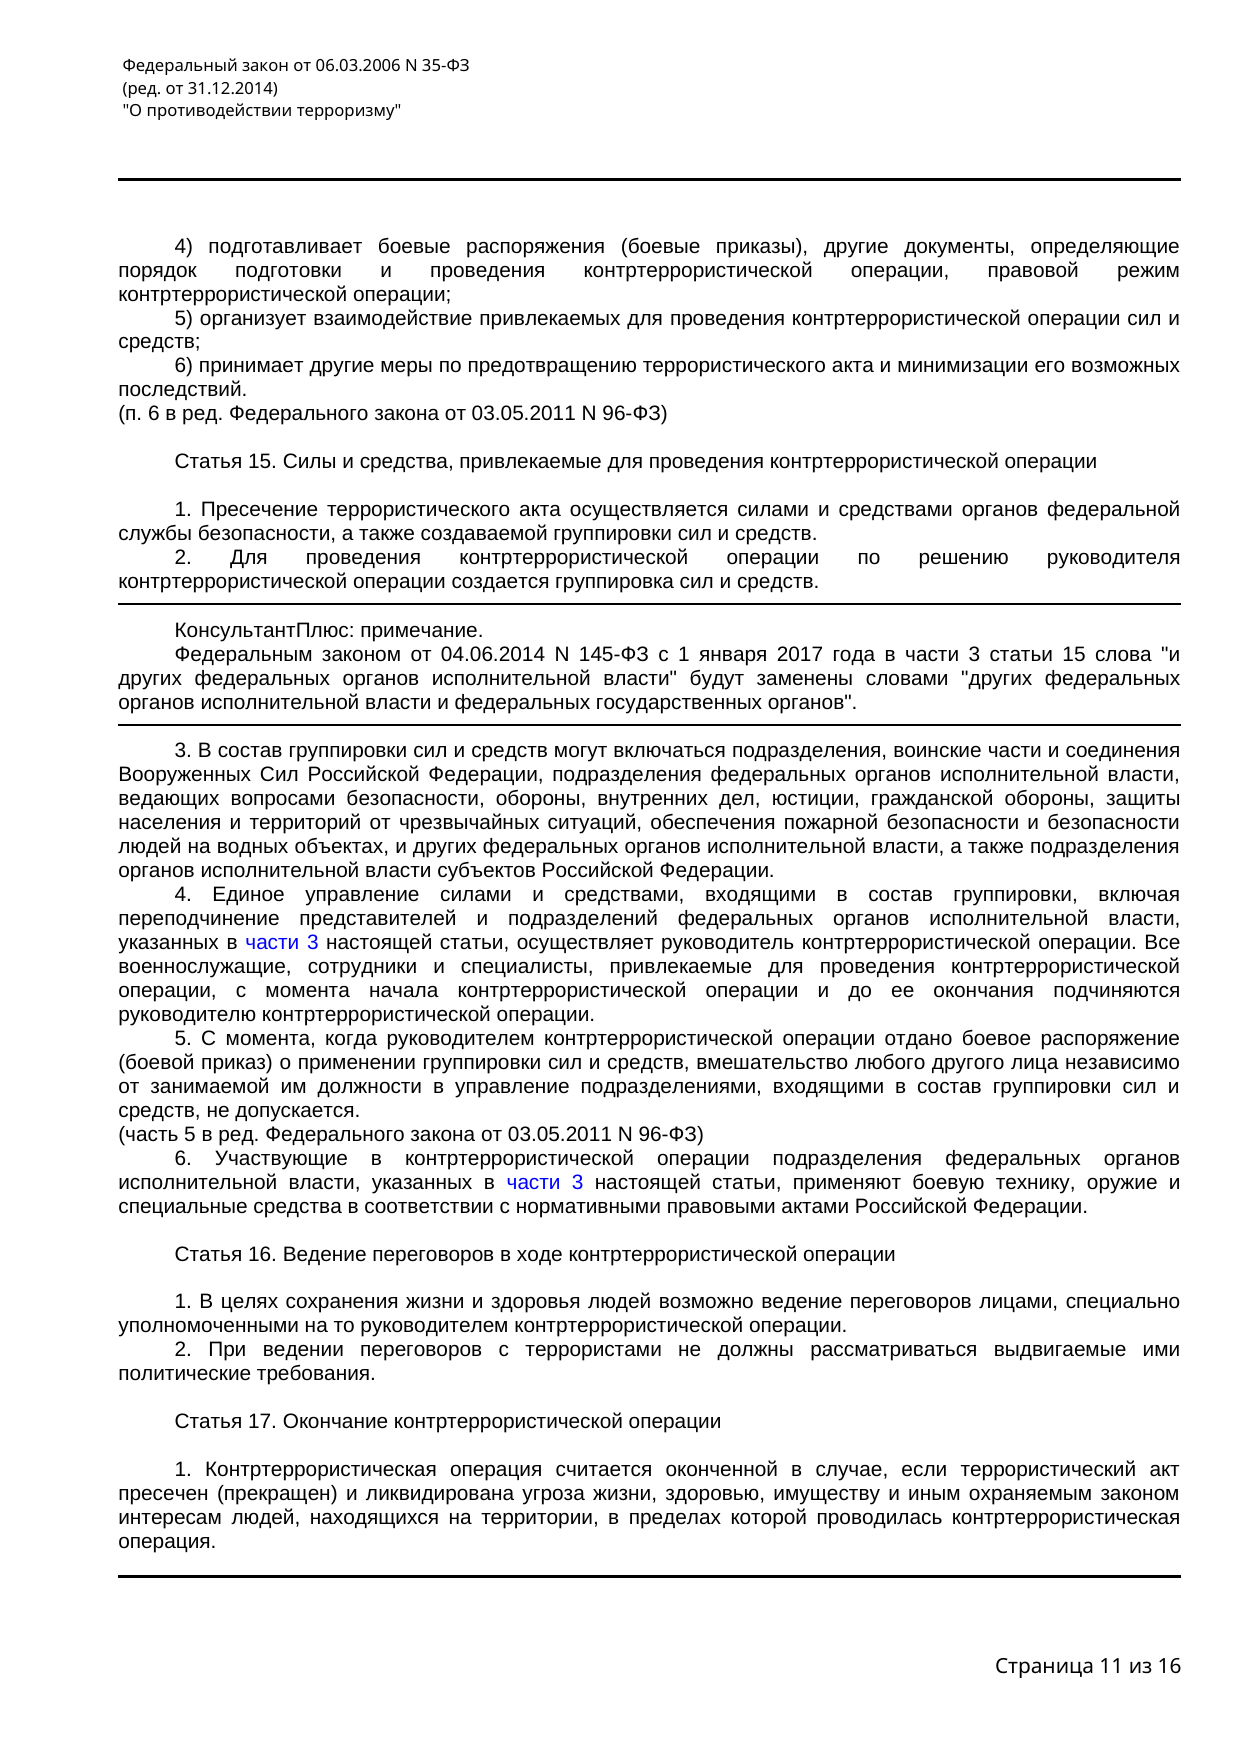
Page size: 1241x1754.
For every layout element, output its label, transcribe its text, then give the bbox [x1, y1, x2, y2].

text 5. С момента, когда руководителем контртеррористической операции отдано боевое распоряжение (боевой приказ) о применении группировки сил и средств, вмешательство любого другого лица независимо от занимаемой им должности в управление подразделениями, входящими в состав группировки сил и средств, не допускается. [118, 1026, 1181, 1122]
text 5) организует взаимодействие привлекаемых для проведения контртеррористической операции сил и средств; [118, 305, 1181, 353]
text 6. Участвующие в контртеррористической операции подразделения федеральных органов исполнительной власти, указанных в части 3 настоящей статьи, применяют боевую технику, оружие и специальные средства в соответствии с нормативными правовыми актами Российской Федерации. [118, 1146, 1181, 1217]
text 1. Контртеррористическая операция считается оконченной в случае, если террористический акт пресечен (прекращен) и ликвидирована угроза жизни, здоровью, имуществу и иным охраняемым законом интересам людей, находящихся на территории, в пределах которой проводилась контртеррористическая операция. [118, 1457, 1181, 1553]
text Федеральным законом от 04.06.2014 N 145-ФЗ с 1 января 2017 года в части 3 статьи 15 слова "и других федеральных органов исполнительной власти" будут заменены словами "других федеральных органов исполнительной власти и федеральных государственных органов". [118, 642, 1181, 713]
text Статья 15. Силы и средства, привлекаемые для проведения контртеррористической операции [118, 449, 1181, 473]
text КонсультантПлюс: примечание. [118, 618, 1181, 642]
text Статья 17. Окончание контртеррористической операции [118, 1409, 1181, 1433]
text 2. При ведении переговоров с террористами не должны рассматриваться выдвигаемые ими политические требования. [118, 1337, 1181, 1385]
text (п. 6 в ред. Федерального закона от 03.05.2011 N 96-ФЗ) [118, 401, 1181, 425]
text 6) принимает другие меры по предотвращению террористического акта и минимизации его возможных последствий. [118, 353, 1181, 401]
text 1. В целях сохранения жизни и здоровья людей возможно ведение переговоров лицами, специально уполномоченными на то руководителем контртеррористической операции. [118, 1289, 1181, 1337]
text (часть 5 в ред. Федерального закона от 03.05.2011 N 96-ФЗ) [118, 1122, 1181, 1146]
text 2. Для проведения контртеррористической операции по решению руководителя контртеррористической операции создается группировка сил и средств. [118, 545, 1181, 593]
text 4) подготавливает боевые распоряжения (боевые приказы), другие документы, определяющие порядок подготовки и проведения контртеррористической операции, правовой режим контртеррористической операции; [118, 233, 1181, 305]
text 3. В состав группировки сил и средств могут включаться подразделения, воинские части и соединения Вооруженных Сил Российской Федерации, подразделения федеральных органов исполнительной власти, ведающих вопросами безопасности, обороны, внутренних дел, юстиции, гражданской обороны, защиты населения и территорий от чрезвычайных ситуаций, обеспечения пожарной безопасности и безопасности людей на водных объектах, и других федеральных органов исполнительной власти, а также подразделения органов исполнительной власти субъектов Российской Федерации. [118, 738, 1181, 882]
text 4. Единое управление силами и средствами, входящими в состав группировки, включая переподчинение представителей и подразделений федеральных органов исполнительной власти, указанных в части 3 настоящей статьи, осуществляет руководитель контртеррористической операции. Все военнослужащие, сотрудники и специалисты, привлекаемые для проведения контртеррористической операции, с момента начала контртеррористической операции и до ее окончания подчиняются руководителю контртеррористической операции. [118, 882, 1181, 1026]
text 1. Пресечение террористического акта осуществляется силами и средствами органов федеральной службы безопасности, а также создаваемой группировки сил и средств. [118, 497, 1181, 545]
text Статья 16. Ведение переговоров в ходе контртеррористической операции [118, 1241, 1181, 1265]
